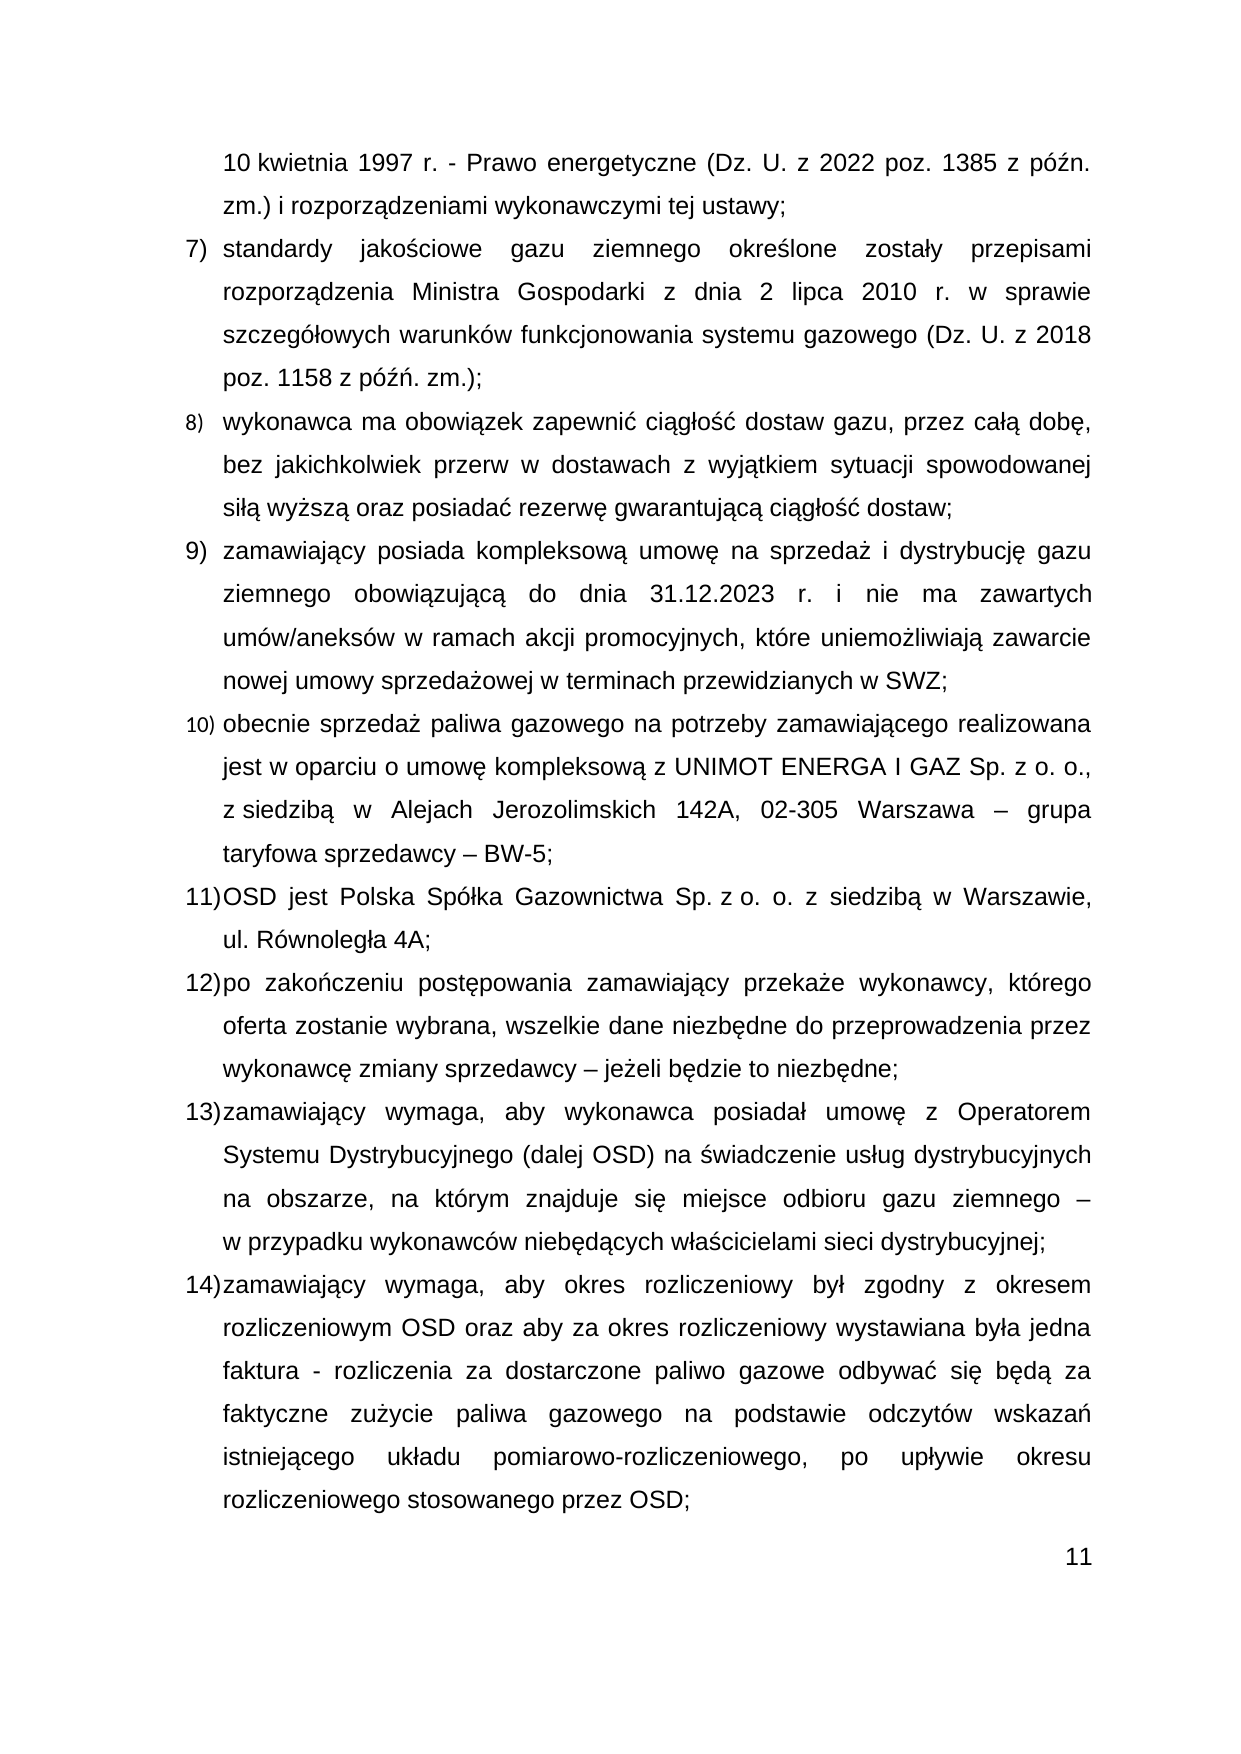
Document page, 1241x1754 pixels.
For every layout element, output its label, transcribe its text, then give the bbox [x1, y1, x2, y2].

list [185, 148, 1092, 219]
list wykonawca ma obowiązek zapewnić ciągłość dostaw gazu, przez całą dobę, bez jakichkolwiek przerw w dostawach z wyjątkiem sytuacji spowodowanej siłą wyższą oraz posiadać rezerwę gwarantującą ciągłość dostaw; [185, 406, 1092, 522]
list zamawiający posiada kompleksową umowę na sprzedaż i dystrybucję gazu ziemnego obowiązującą do dnia 31.12.2023 r. i nie ma zawartych umów/aneksów w ramach akcji promocyjnych, które uniemożliwiają zawarcie nowej umowy sprzedażowej w terminach przewidzianych w SWZ; [185, 536, 1092, 694]
list OSD jest Polska Spółka Gazownictwa Sp. z o. o. z siedzibą w Warszawie, ul. Równoległa 4A; [185, 882, 1092, 953]
list zamawiający wymaga, aby wykonawca posiadał umowę z Operatorem Systemu Dystrybucyjnego (dalej OSD) na świadczenie usług dystrybucyjnych na obszarze, na którym znajduje się miejsce odbioru gazu ziemnego – w przypadku wykonawców niebędących właścicielami sieci dystrybucyjnej; [185, 1097, 1092, 1255]
list standardy jakościowe gazu ziemnego określone zostały przepisami rozporządzenia Ministra Gospodarki z dnia 2 lipca 2010 r. w sprawie szczegółowych warunków funkcjonowania systemu gazowego (Dz. U. z 2018 poz. 1158 z późń. zm.); [185, 234, 1092, 392]
list po zakończeniu postępowania zamawiający przekaże wykonawcy, którego oferta zostanie wybrana, wszelkie dane niezbędne do przeprowadzenia przez wykonawcę zmiany sprzedawcy – jeżeli będzie to niezbędne; [185, 968, 1092, 1083]
list zamawiający wymaga, aby okres rozliczeniowy był zgodny z okresem rozliczeniowym OSD oraz aby za okres rozliczeniowy wystawiana była jedna faktura - rozliczenia za dostarczone paliwo gazowe odbywać się będą za faktyczne zużycie paliwa gazowego na podstawie odczytów wskazań istniejącego układu pomiarowo-rozliczeniowego, po upływie okresu rozliczeniowego stosowanego przez OSD; [185, 1270, 1092, 1514]
list obecnie sprzedaż paliwa gazowego na potrzeby zamawiającego realizowana jest w oparciu o umowę kompleksową z UNIMOT ENERGA I GAZ Sp. z o. o., z siedzibą w Alejach Jerozolimskich 142A, 02-305 Warszawa – grupa taryfowa sprzedawcy – BW-5; [185, 709, 1092, 867]
